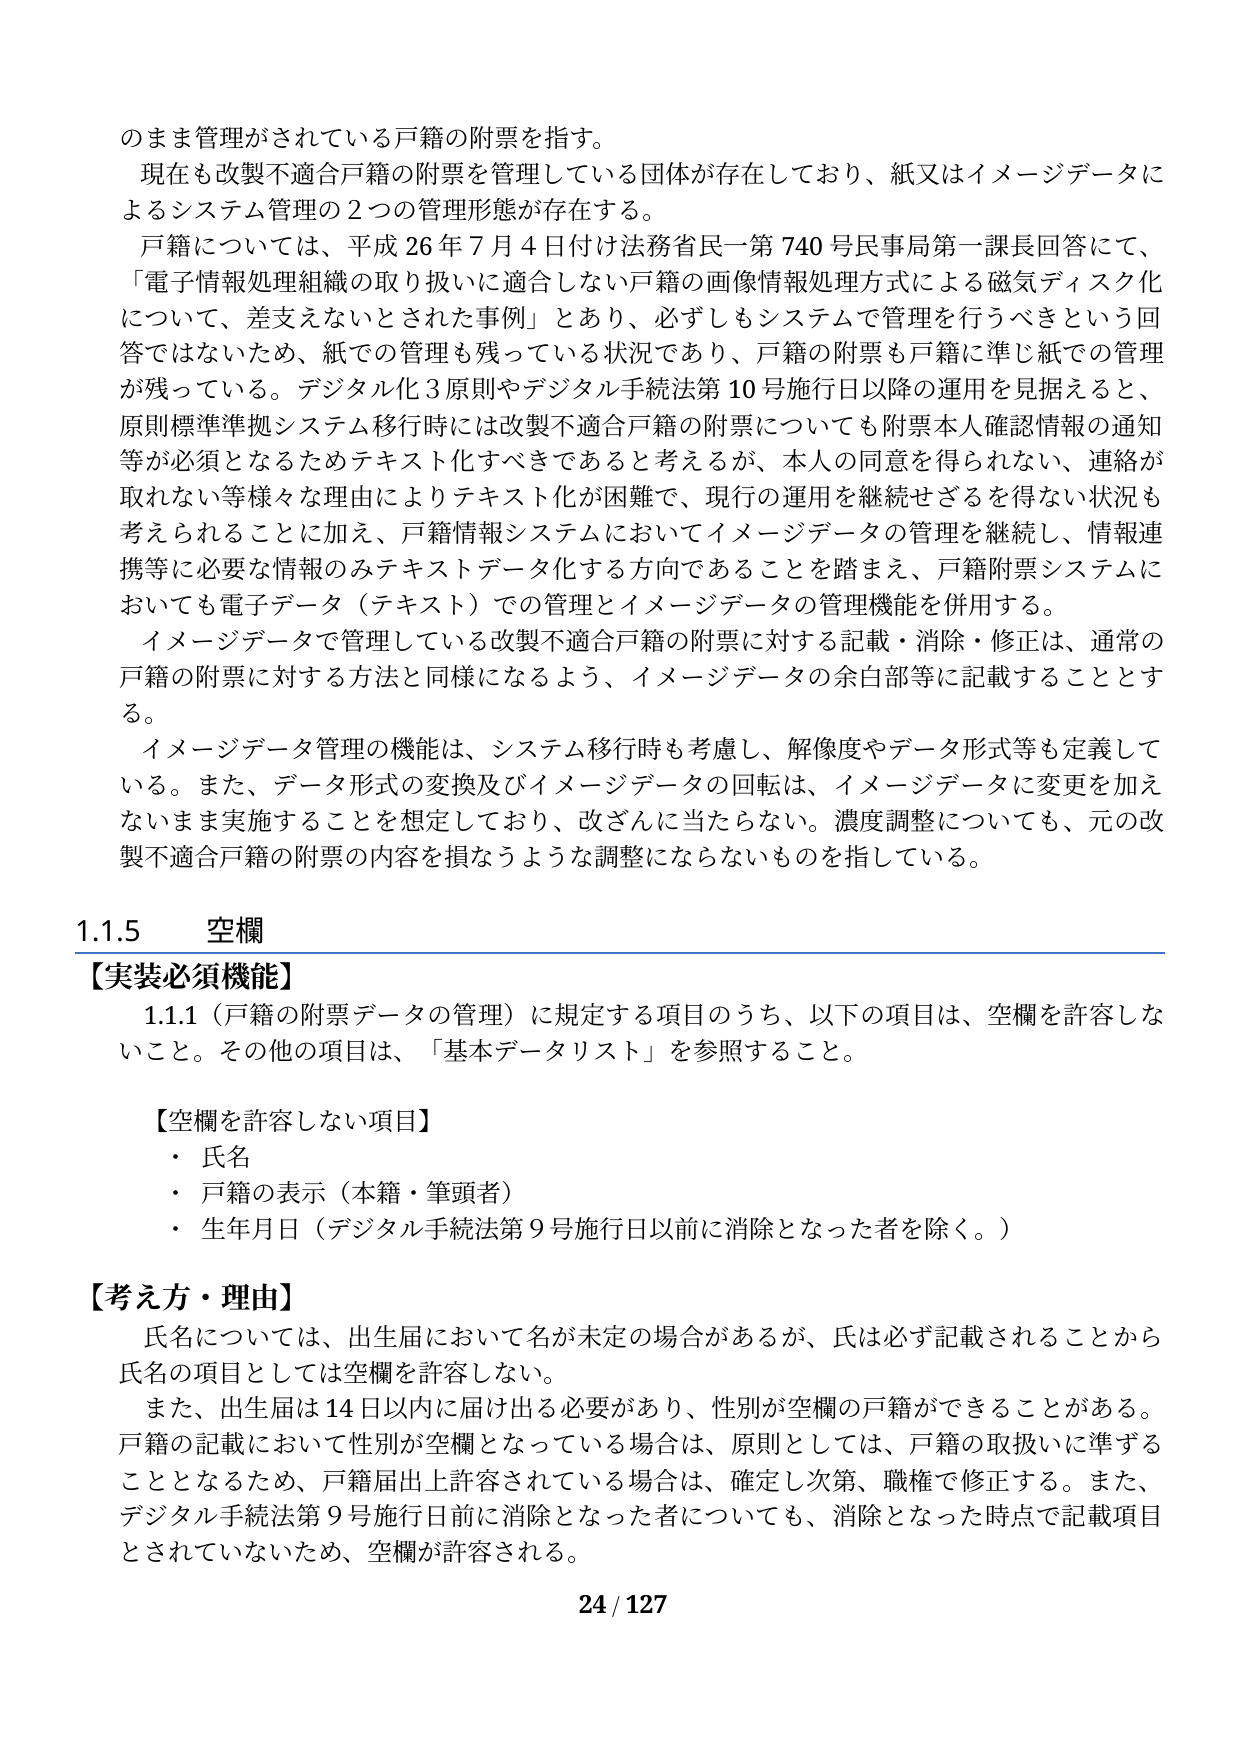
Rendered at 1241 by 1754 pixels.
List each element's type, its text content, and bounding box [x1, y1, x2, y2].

text 【空欄を許容しない項目】 [119, 1102, 1165, 1138]
text イメージデータで管理している改製不適合戸籍の附票に対する記載・消除・修正は、通常の戸籍の附票に対する方法と同様になるよう、イメージデータの余白部等に記載することとする。 [119, 622, 1165, 729]
text 【実装必須機能】 [75, 954, 1165, 996]
text 1.1.1（戸籍の附票データの管理）に規定する項目のうち、以下の項目は、空欄を許容しないこと。その他の項目は、「基本データリスト」を参照すること。 [119, 996, 1165, 1068]
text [119, 118, 1165, 154]
text また、出生届は14日以内に届け出る必要があり、性別が空欄の戸籍ができることがある。戸籍の記載において性別が空欄となっている場合は、原則としては、戸籍の取扱いに準ずることとなるため、戸籍届出上許容されている場合は、確定し次第、職権で修正する。また、デジタル手続法第９号施行日前に消除となった者についても、消除となった時点で記載項目とされていないため、空欄が許容される。 [119, 1389, 1165, 1569]
text 氏名については、出生届において名が未定の場合があるが、氏は必ず記載されることから、氏名の項目としては空欄を許容しない。 [119, 1317, 1165, 1389]
subtitle 1.1.5 空欄 [75, 907, 1165, 952]
list 生年月日（デジタル手続法第９号施行日以前に消除となった者を除く。） [163, 1210, 1165, 1246]
list 戸籍の表示（本籍・筆頭者） [163, 1174, 1165, 1210]
text イメージデータ管理の機能は、システム移行時も考慮し、解像度やデータ形式等も定義している。また、データ形式の変換及びイメージデータの回転は、イメージデータに変更を加えないまま実施することを想定しており、改ざんに当たらない。濃度調整についても、元の改製不適合戸籍の附票の内容を損なうような調整にならないものを指している。 [119, 729, 1165, 873]
list 氏名 [163, 1138, 1165, 1174]
text 戸籍については、平成26年７月４日付け法務省民一第740号民事局第一課長回答にて、「電子情報処理組織の取り扱いに適合しない戸籍の画像情報処理方式による磁気ディスク化について、差支えないとされた事例」とあり、必ずしもシステムで管理を行うべきという回答ではないため、紙での管理も残っている状況であり、戸籍の附票も戸籍に準じ紙での管理が残っている。デジタル化３原則やデジタル手続法第10号施行日以降の運用を見据えると、原則標準準拠システム移行時には改製不適合戸籍の附票についても附票本人確認情報の通知等が必須となるためテキスト化すべきであると考えるが、本人の同意を得られない、連絡が取れない等様々な理由によりテキスト化が困難で、現行の運用を継続せざるを得ない状況も考えられることに加え、戸籍情報システムにおいてイメージデータの管理を継続し、情報連携等に必要な情報のみテキストデータ化する方向であることを踏まえ、戸籍附票システムにおいても電子データ（テキスト）での管理とイメージデータの管理機能を併用する。 [119, 226, 1165, 622]
text 現在も改製不適合戸籍の附票を管理している団体が存在しており、紙又はイメージデータによるシステム管理の２つの管理形態が存在する。 [119, 154, 1165, 226]
text 【考え方・理由】 [75, 1275, 1165, 1317]
